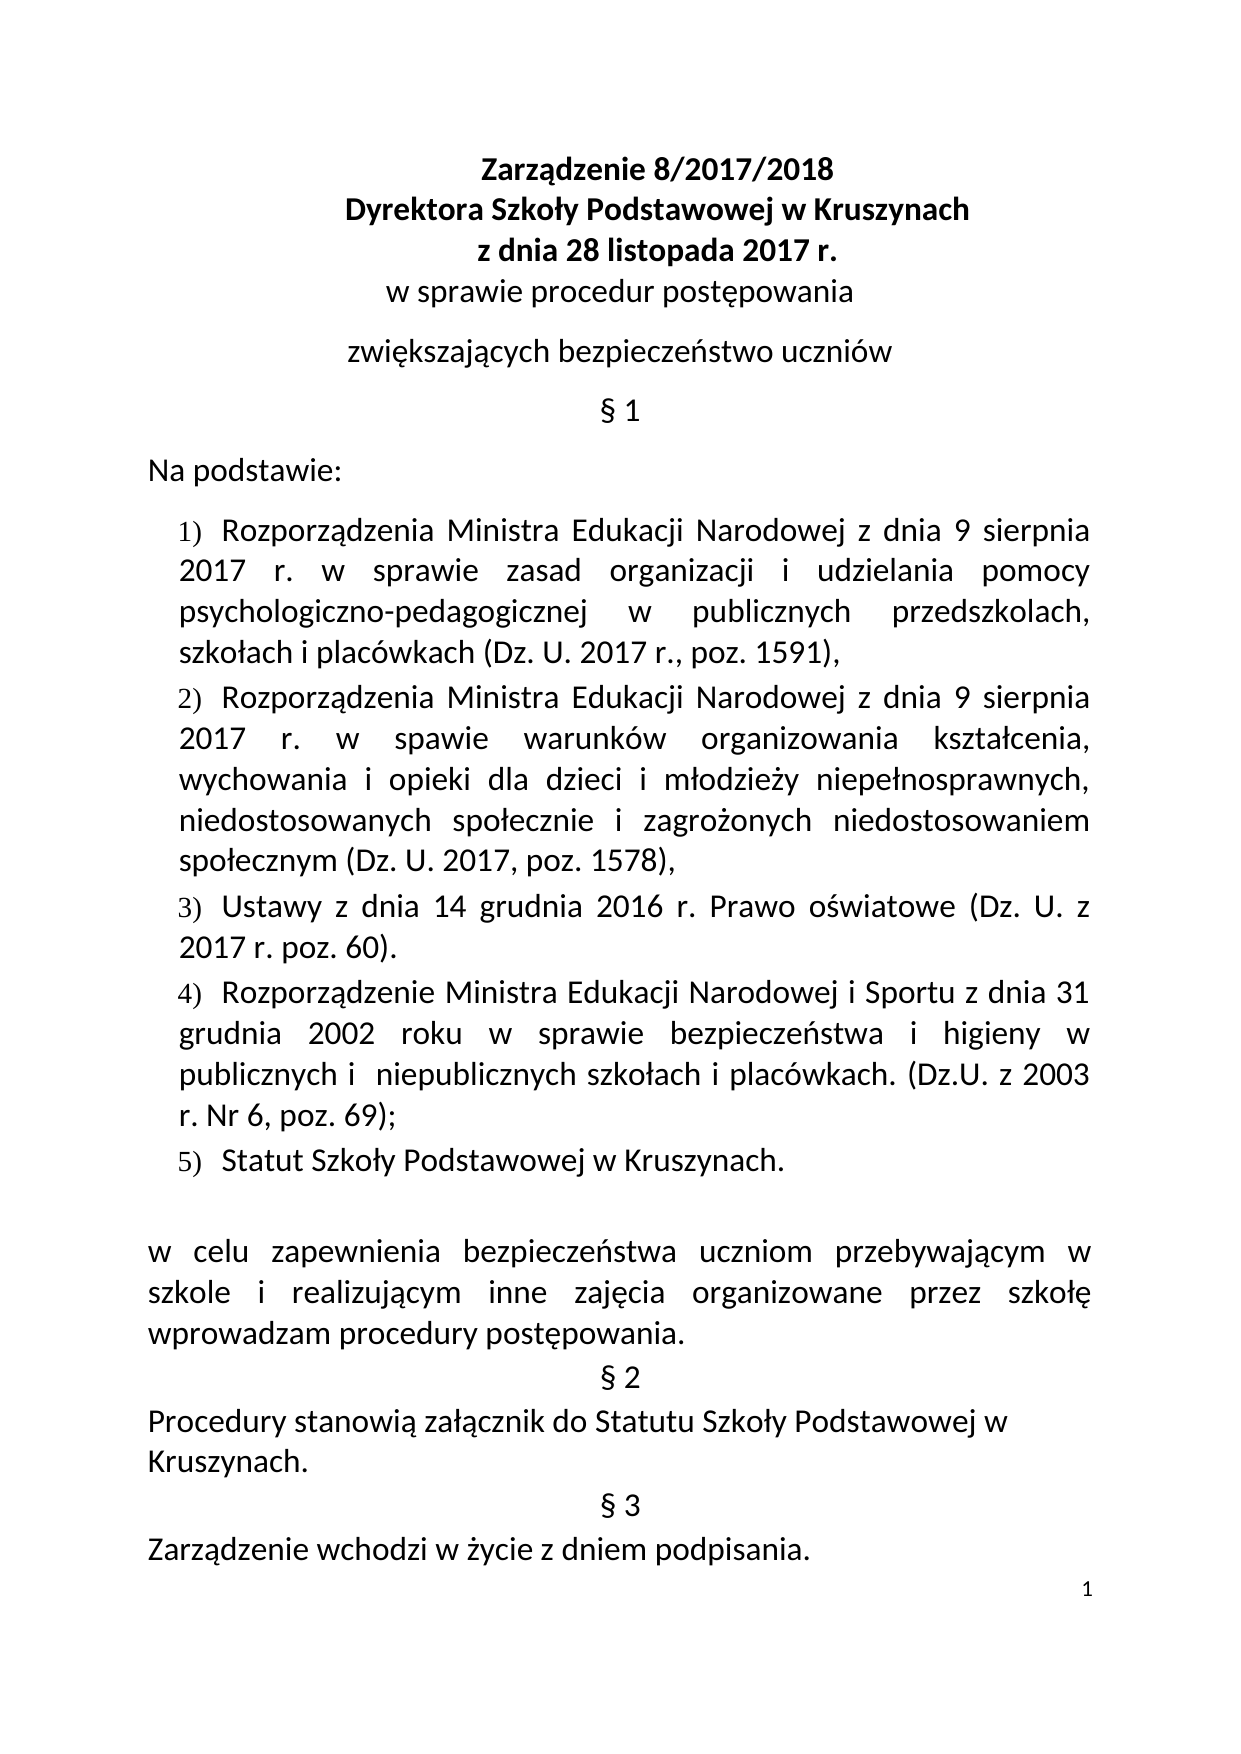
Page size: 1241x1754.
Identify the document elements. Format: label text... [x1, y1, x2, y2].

text § 3 [148, 1484, 1092, 1525]
list Rozporządzenie Ministra Edukacji Narodowej i Sportu z dnia 31 grudnia 2002 roku w sprawie bezpieczeństwa i higieny w publicznych i niepublicznych szkołach i placówkach. (Dz.U. z 2003 r. Nr 6, poz. 69); [177, 971, 1091, 1134]
text w celu zapewnienia bezpieczeństwa uczniom przebywającym w szkole i realizującym inne zajęcia organizowane przez szkołę wprowadzam procedury postępowania. [148, 1230, 1092, 1353]
text zwiększających bezpieczeństwo uczniów [148, 329, 1092, 370]
text Procedury stanowią załącznik do Statutu Szkoły Podstawowej w Kruszynach. [148, 1400, 1092, 1481]
text w sprawie procedur postępowania [148, 270, 1092, 311]
list Ustawy z dnia 14 grudnia 2016 r. Prawo oświatowe (Dz. U. z 2017 r. poz. 60). [177, 885, 1091, 966]
text Na podstawie: [148, 449, 1092, 490]
text Zarządzenie wchodzi w życie z dniem podpisania. [148, 1528, 1092, 1569]
list Statut Szkoły Podstawowej w Kruszynach. [177, 1139, 1091, 1180]
text § 2 [148, 1356, 1092, 1397]
text Dyrektora Szkoły Podstawowej w Kruszynach [223, 188, 1092, 229]
text z dnia 28 listopada 2017 r. [223, 229, 1092, 270]
list Rozporządzenia Ministra Edukacji Narodowej z dnia 9 sierpnia 2017 r. w spawie warunków organizowania kształcenia, wychowania i opieki dla dzieci i młodzieży niepełnosprawnych, niedostosowanych społecznie i zagrożonych niedostosowaniem społecznym (Dz. U. 2017, poz. 1578), [177, 676, 1091, 880]
text Zarządzenie 8/2017/2018 [223, 148, 1092, 188]
list Rozporządzenia Ministra Edukacji Narodowej z dnia 9 sierpnia 2017 r. w sprawie zasad organizacji i udzielania pomocy psychologiczno-pedagogicznej w publicznych przedszkolach, szkołach i placówkach (Dz. U. 2017 r., poz. 1591), [177, 509, 1091, 672]
text § 1 [148, 389, 1092, 430]
